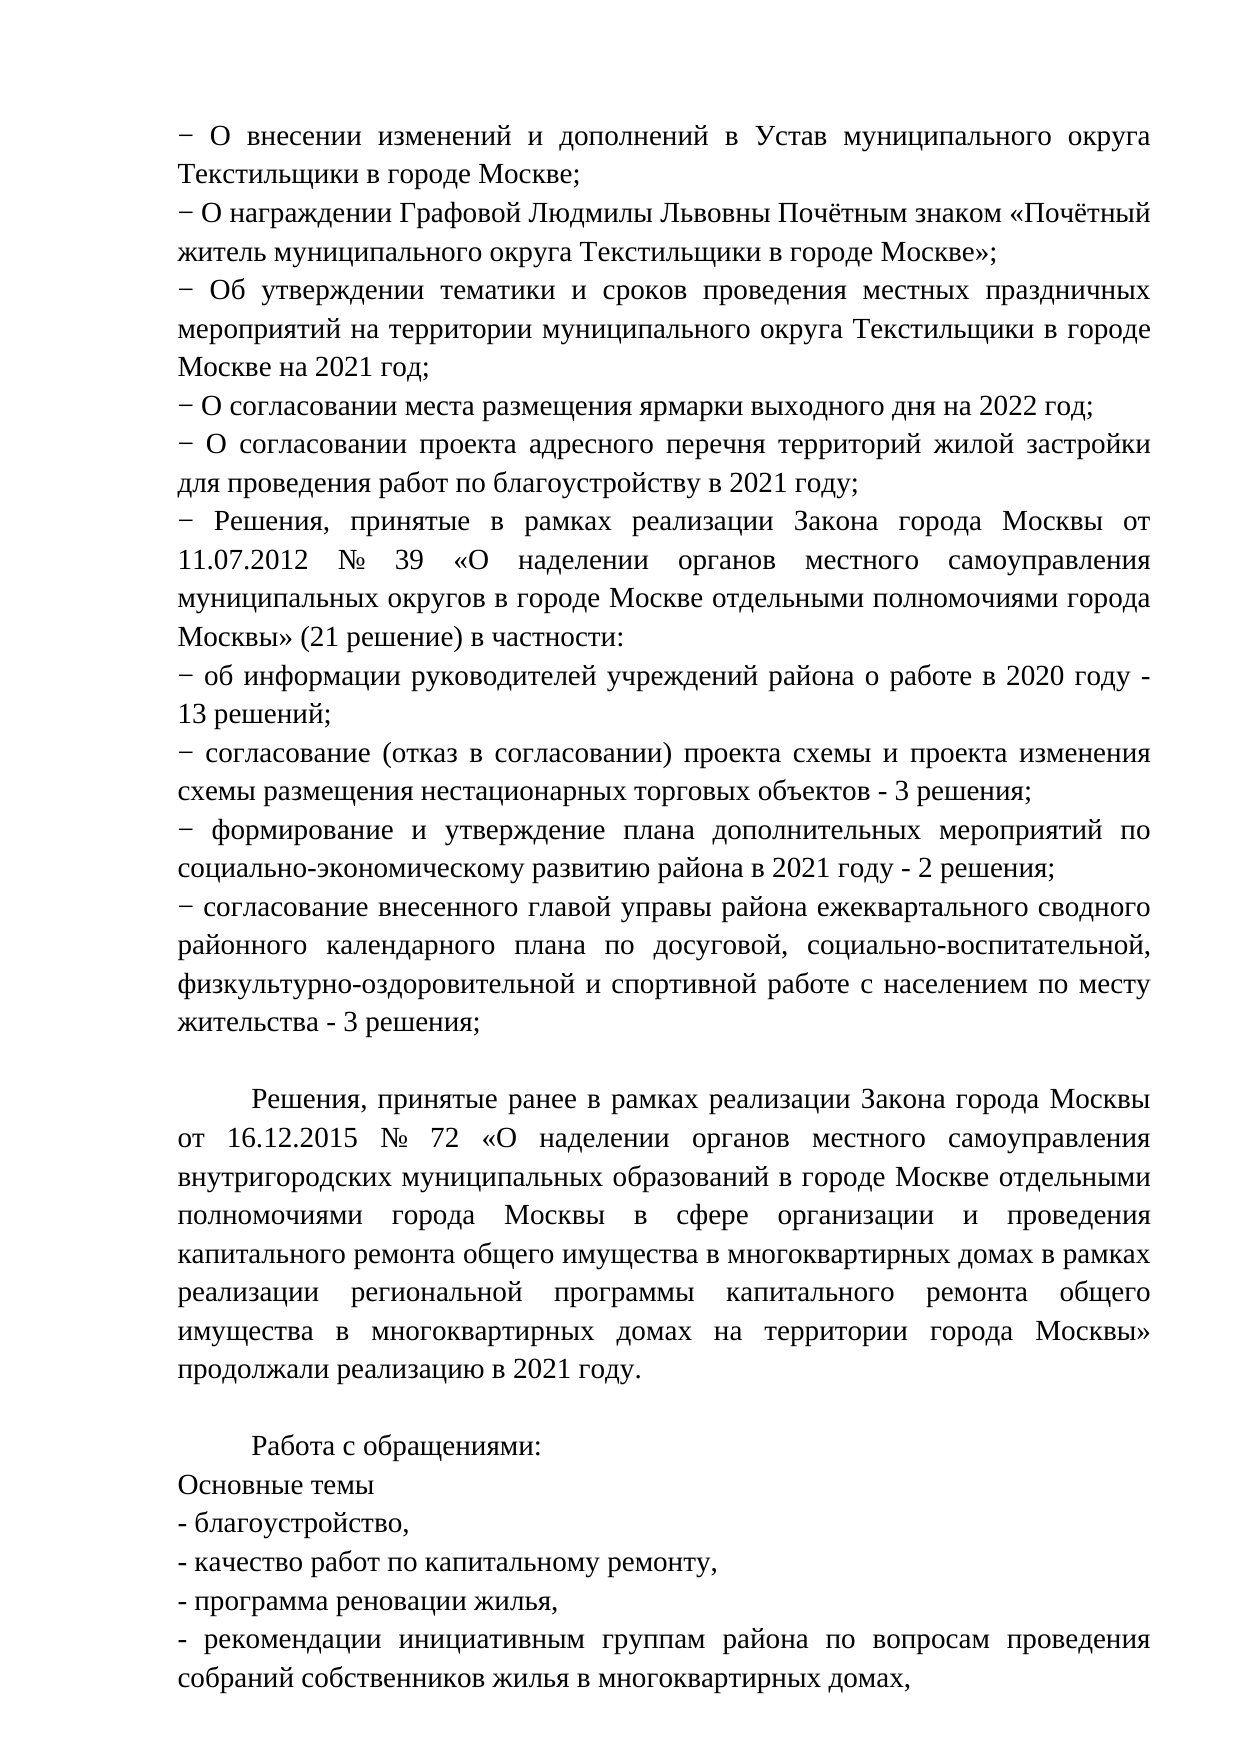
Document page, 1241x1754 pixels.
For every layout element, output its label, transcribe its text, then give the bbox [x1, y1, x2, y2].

text - рекомендации инициативным группам района по вопросам проведения собраний собственников жилья в многоквартирных домах, [177, 1621, 1152, 1693]
text − О согласовании места размещения ярмарки выходного дня на 2022 год; [177, 388, 1152, 421]
text − О награждении Графовой Людмилы Львовны Почётным знаком «Почётный житель муниципального округа Текстильщики в городе Москве»; [177, 195, 1152, 267]
text - программа реновации жилья, [177, 1583, 1152, 1616]
text − об информации руководителей учреждений района о работе в 2020 году - 13 решений; [177, 658, 1152, 730]
text − согласование (отказ в согласовании) проекта схемы и проекта изменения схемы размещения нестационарных торговых объектов - 3 решения; [177, 735, 1152, 807]
text − Об утверждении тематики и сроков проведения местных праздничных мероприятий на территории муниципального округа Текстильщики в городе Москве на 2021 год; [177, 272, 1152, 383]
text − Решения, принятые в рамках реализации Закона города Москвы от 11.07.2012 № 39 «О наделении органов местного самоуправления муниципальных округов в городе Москве отдельными полномочиями города Москвы» (21 решение) в частности: [177, 503, 1152, 653]
text − формирование и утверждение плана дополнительных мероприятий по социально-экономическому развитию района в 2021 году - 2 решения; [177, 812, 1152, 884]
text Работа с обращениями: [177, 1428, 1152, 1462]
text Основные темы [177, 1467, 1152, 1501]
text - качество работ по капитальному ремонту, [177, 1544, 1152, 1578]
text Решения, принятые ранее в рамках реализации Закона города Москвы от 16.12.2015 № 72 «О наделении органов местного самоуправления внутригородских муниципальных образований в городе Москве отдельными полномочиями города Москвы в сфере организации и проведения капитального ремонта общего имущества в многоквартирных домах в рамках реализации региональной программы капитального ремонта общего имущества в многоквартирных домах на территории города Москвы» продолжали реализацию в 2021 году. [177, 1082, 1152, 1385]
text - благоустройство, [177, 1506, 1152, 1539]
text − О согласовании проекта адресного перечня территорий жилой застройки для проведения работ по благоустройству в 2021 году; [177, 426, 1152, 498]
text − согласование внесенного главой управы района ежеквартального сводного районного календарного плана по досуговой, социально-воспитательной, физкультурно-оздоровительной и спортивной работе с населением по месту жительства - 3 решения; [177, 889, 1152, 1038]
text − О внесении изменений и дополнений в Устав муниципального округа Текстильщики в городе Москве; [177, 118, 1152, 190]
